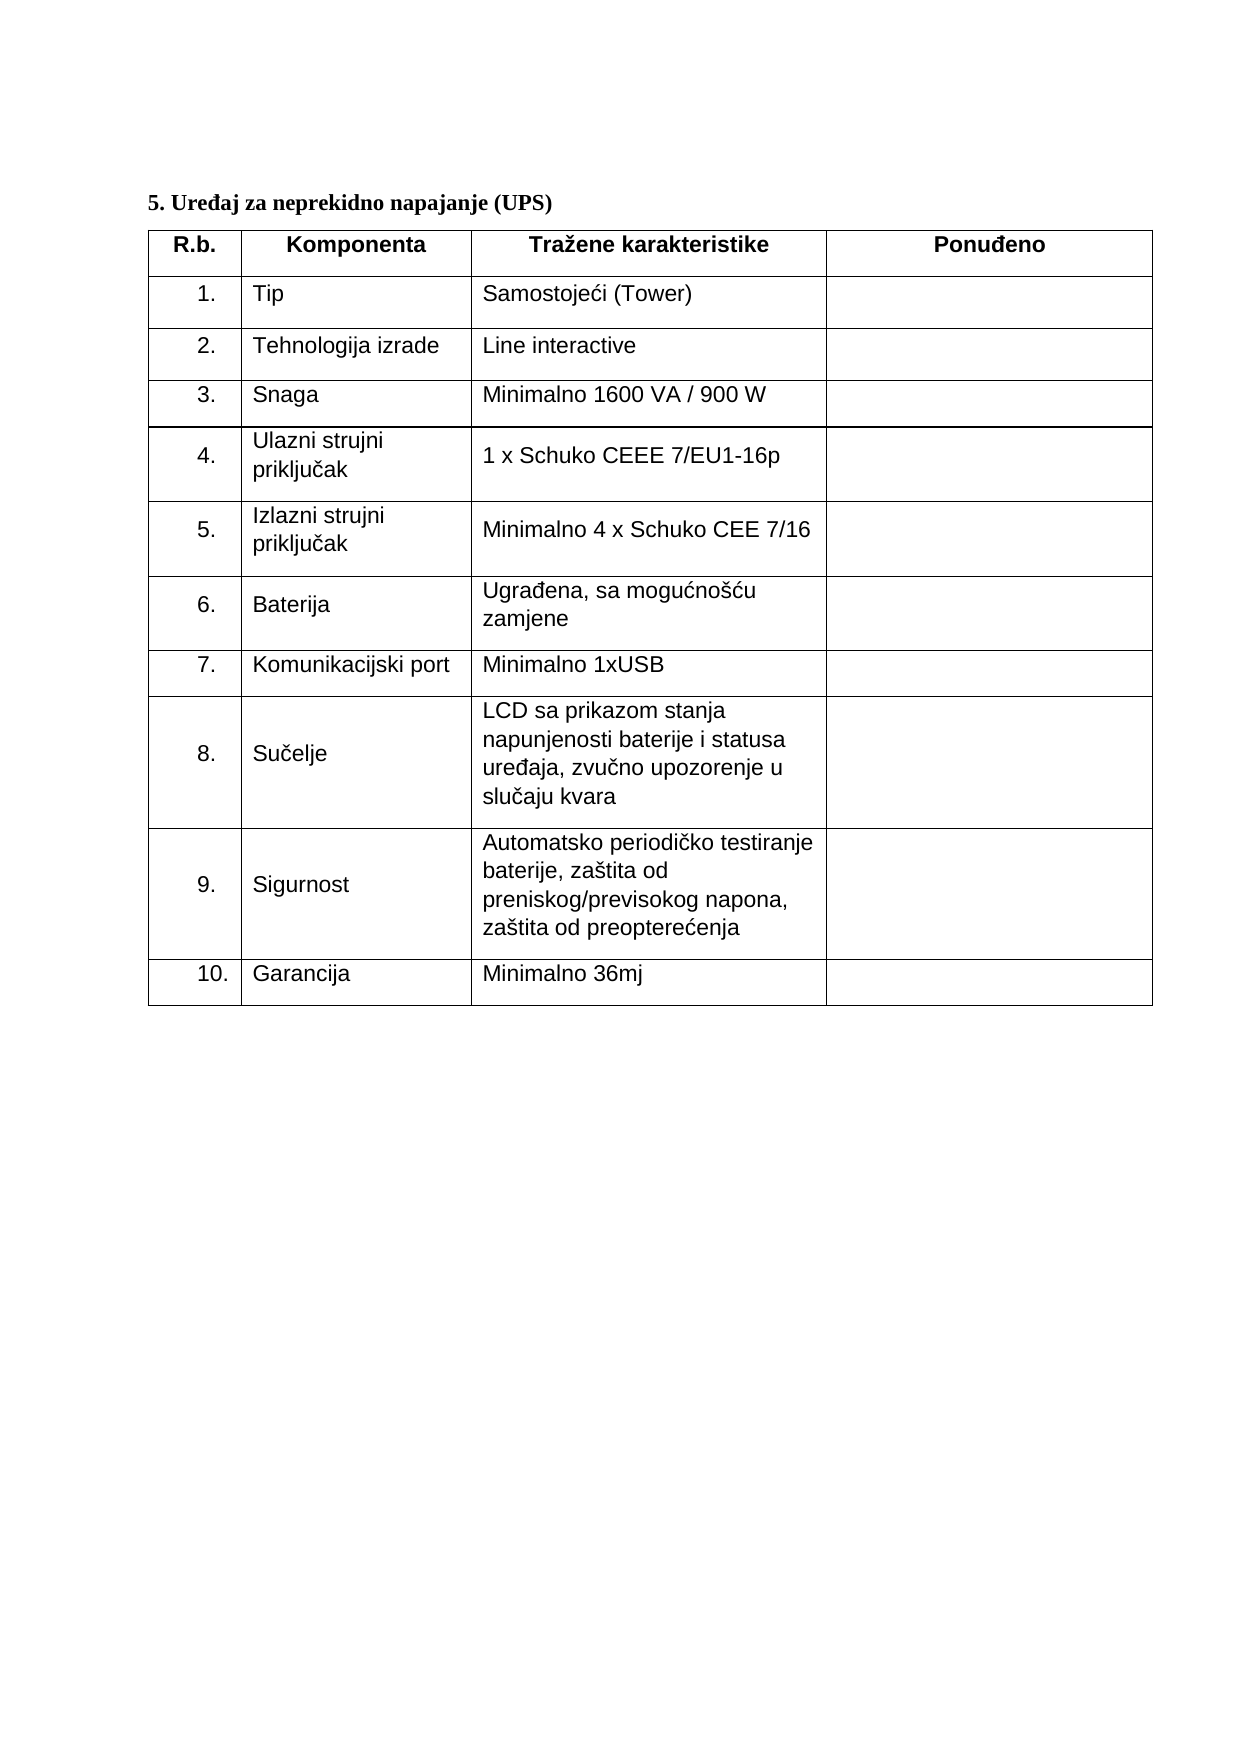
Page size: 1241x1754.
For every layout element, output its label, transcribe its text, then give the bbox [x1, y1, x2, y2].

table_cell Tehnologija izrade [242, 329, 471, 380]
table_cell [827, 502, 1152, 576]
table_cell Snaga [242, 381, 471, 426]
table_cell 8. [149, 697, 241, 828]
table_cell Izlazni strujni priključak [242, 502, 471, 576]
table_cell Sigurnost [242, 829, 471, 959]
table_cell LCD sa prikazom stanja napunjenosti baterije i statusa uređaja, zvučno upozorenje u slučaju kvara [472, 697, 826, 828]
table_cell 4. [149, 428, 241, 501]
table_cell Samostojeći (Tower) [472, 277, 826, 328]
table_cell 10. [149, 960, 241, 1005]
table_cell Garancija [242, 960, 471, 1005]
table_header Ponuđeno [827, 231, 1152, 276]
table_cell [827, 277, 1152, 328]
table_cell [827, 697, 1152, 828]
table_cell 9. [149, 829, 241, 959]
table_cell Automatsko periodičko testiranje baterije, zaštita od preniskog/previsokog napona, zaštita od preopterećenja [472, 829, 826, 959]
table_cell 1. [149, 277, 241, 328]
table_header Tražene karakteristike [472, 231, 826, 276]
table_cell Line interactive [472, 329, 826, 380]
table_cell Minimalno 36mj [472, 960, 826, 1005]
table_cell [827, 577, 1152, 650]
table_cell Minimalno 1600 VA / 900 W [472, 381, 826, 426]
table_cell [827, 651, 1152, 696]
table_cell 6. [149, 577, 241, 650]
table_header R.b. [149, 231, 241, 276]
table_cell Sučelje [242, 697, 471, 828]
table_cell [827, 960, 1152, 1005]
table_cell [827, 381, 1152, 426]
table_cell Minimalno 4 x Schuko CEE 7/16 [472, 502, 826, 576]
text 5. Uređaj za neprekidno napajanje (UPS) [148, 188, 1093, 215]
table_cell Ulazni strujni priključak [242, 428, 471, 501]
table_cell Ugrađena, sa mogućnošću zamjene [472, 577, 826, 650]
table_cell 2. [149, 329, 241, 380]
table_cell 3. [149, 381, 241, 426]
table_cell 1 x Schuko CEEE 7/EU1-16p [472, 428, 826, 501]
table_header Komponenta [242, 231, 471, 276]
table_cell Baterija [242, 577, 471, 650]
table_cell 7. [149, 651, 241, 696]
table_cell 5. [149, 502, 241, 576]
table_cell Tip [242, 277, 471, 328]
table_cell Minimalno 1xUSB [472, 651, 826, 696]
table_cell [827, 428, 1152, 501]
table_cell [827, 829, 1152, 959]
table_cell Komunikacijski port [242, 651, 471, 696]
table_cell [827, 329, 1152, 380]
